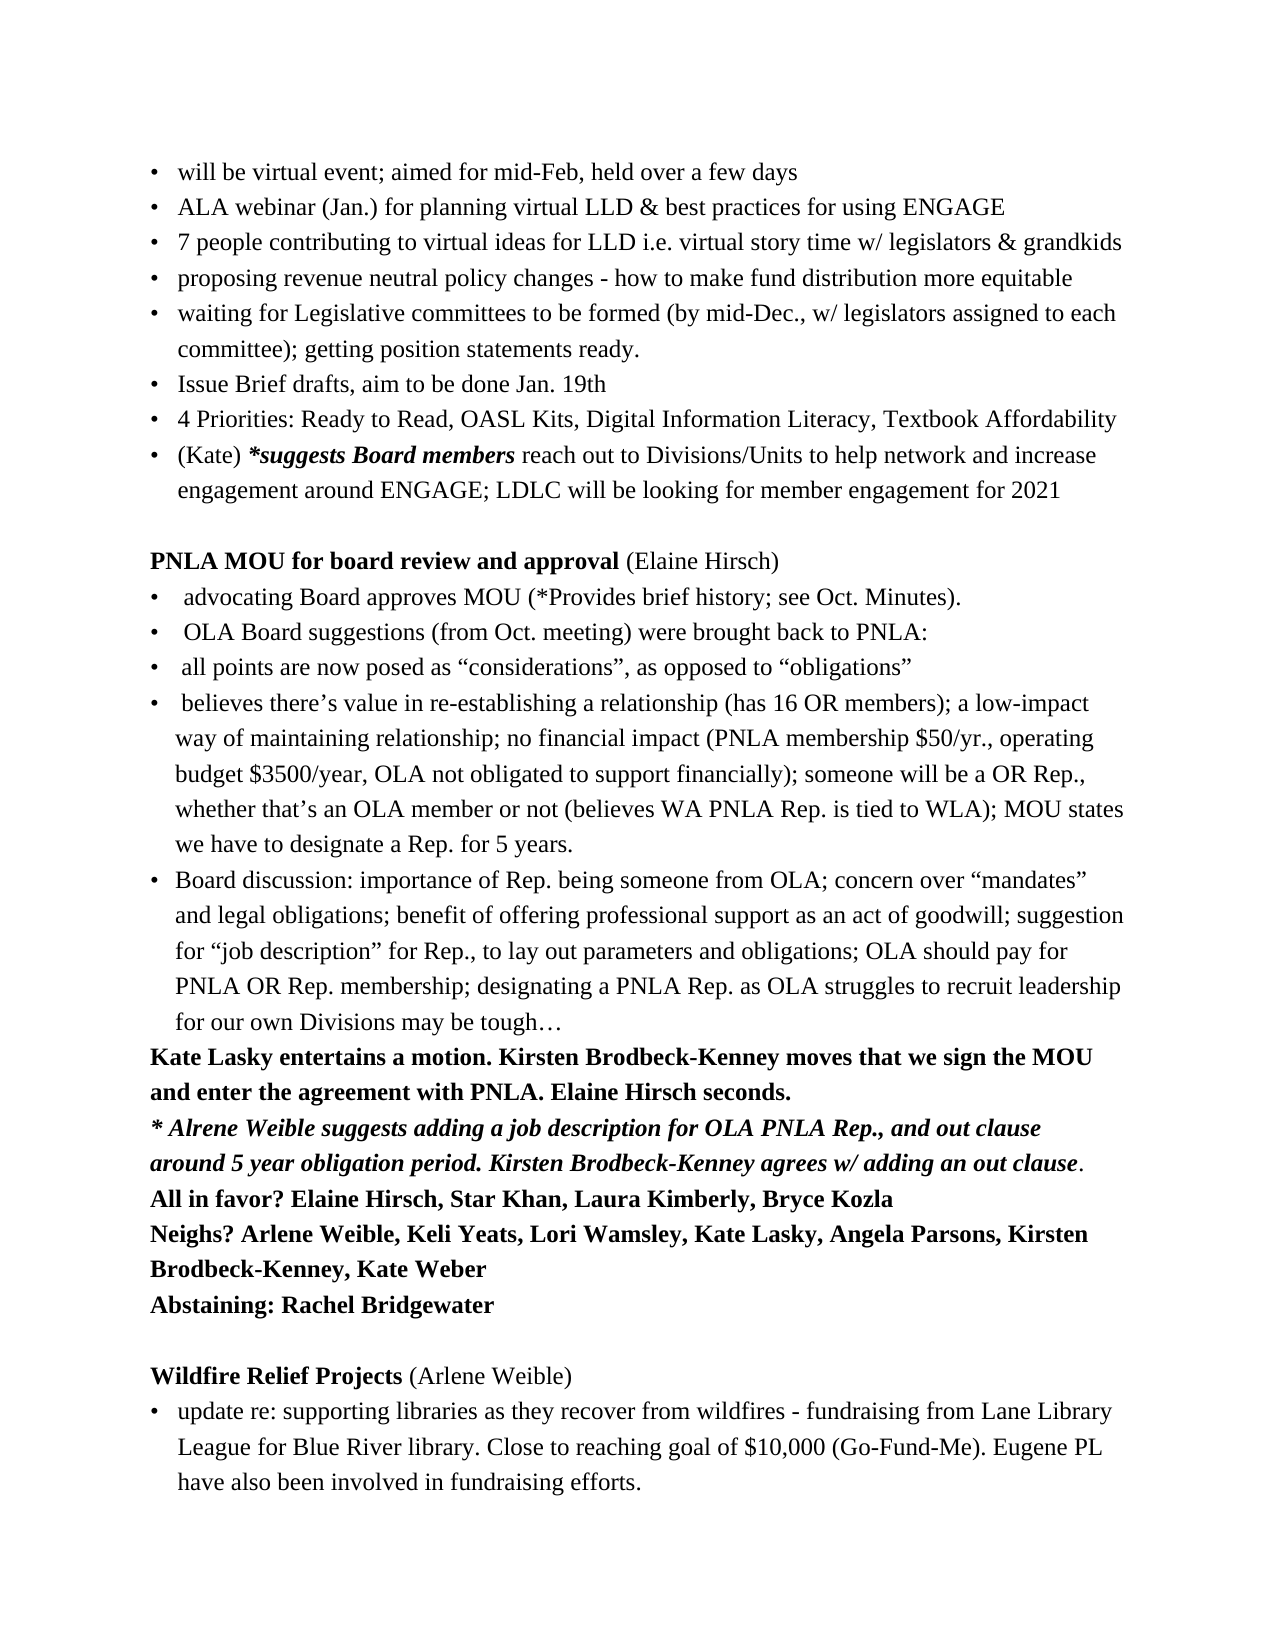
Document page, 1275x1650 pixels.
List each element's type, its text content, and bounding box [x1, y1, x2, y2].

list Issue Brief drafts, aim to be done Jan. 19th [150, 362, 1125, 398]
list proposing revenue neutral policy changes - how to make fund distribution more equitable [150, 256, 1125, 292]
list OLA Board suggestions (from Oct. meeting) were brought back to PNLA: [150, 610, 1125, 646]
list 7 people contributing to virtual ideas for LLD i.e. virtual story time w/ legislators & grandkids [150, 221, 1125, 256]
text All in favor? Elaine Hirsch, Star Khan, Laura Kimberly, Bryce Kozla [150, 1177, 1125, 1212]
list waiting for Legislative committees to be formed (by mid-Dec., w/ legislators assigned to each committee); getting position statements ready. [150, 292, 1125, 362]
list will be virtual event; aimed for mid-Feb, held over a few days [150, 150, 1125, 185]
text Neighs? Arlene Weible, Keli Yeats, Lori Wamsley, Kate Lasky, Angela Parsons, Kirsten Brodbeck-Kenney, Kate Weber [150, 1212, 1125, 1283]
list Board discussion: importance of Rep. being someone from OLA; concern over “mandates” [150, 858, 1125, 894]
list all points are now posed as “considerations”, as opposed to “obligations” [150, 646, 1125, 681]
text Abstaining: Rachel Bridgewater [150, 1283, 1125, 1319]
list ALA webinar (Jan.) for planning virtual LLD & best practices for using ENGAGE [150, 185, 1125, 221]
list 4 Priorities: Ready to Read, OASL Kits, Digital Information Literacy, Textbook Affordability [150, 398, 1125, 433]
list (Kate) *suggests Board members reach out to Divisions/Units to help network and increase engagement around ENGAGE; LDLC will be looking for member engagement for 2021 [150, 433, 1125, 504]
text way of maintaining relationship; no financial impact (PNLA membership $50/yr., operating budget $3500/year, OLA not obligated to support financially); someone will be a OR Rep., whether that’s an OLA member or not (believes WA PNLA Rep. is tied to WLA); MOU states we have to designate a Rep. for 5 years. [175, 717, 1125, 858]
text and legal obligations; benefit of offering professional support as an act of goodwill; suggestion for “job description” for Rep., to lay out parameters and obligations; OLA should pay for PNLA OR Rep. membership; designating a PNLA Rep. as OLA struggles to recruit leadership for our own Divisions may be tough… [175, 894, 1125, 1035]
text Kate Lasky entertains a motion. Kirsten Brodbeck-Kenney moves that we sign the MOU and enter the agreement with PNLA. Elaine Hirsch seconds. [150, 1035, 1125, 1106]
list advocating Board approves MOU (*Provides brief history; see Oct. Minutes). [150, 575, 1125, 610]
text * Alrene Weible suggests adding a job description for OLA PNLA Rep., and out clause around 5 year obligation period. Kirsten Brodbeck-Kenney agrees w/ adding an out clause. [150, 1106, 1125, 1177]
text Wildfire Relief Projects (Arlene Weible) [150, 1354, 1125, 1389]
text PNLA MOU for board review and approval (Elaine Hirsch) [150, 539, 1125, 575]
list update re: supporting libraries as they recover from wildfires - fundraising from Lane Library League for Blue River library. Close to reaching goal of $10,000 (Go-Fund-Me). Eugene PL have also been involved in fundraising efforts. [150, 1389, 1125, 1496]
list believes there’s value in re-establishing a relationship (has 16 OR members); a low-impact [150, 681, 1125, 717]
